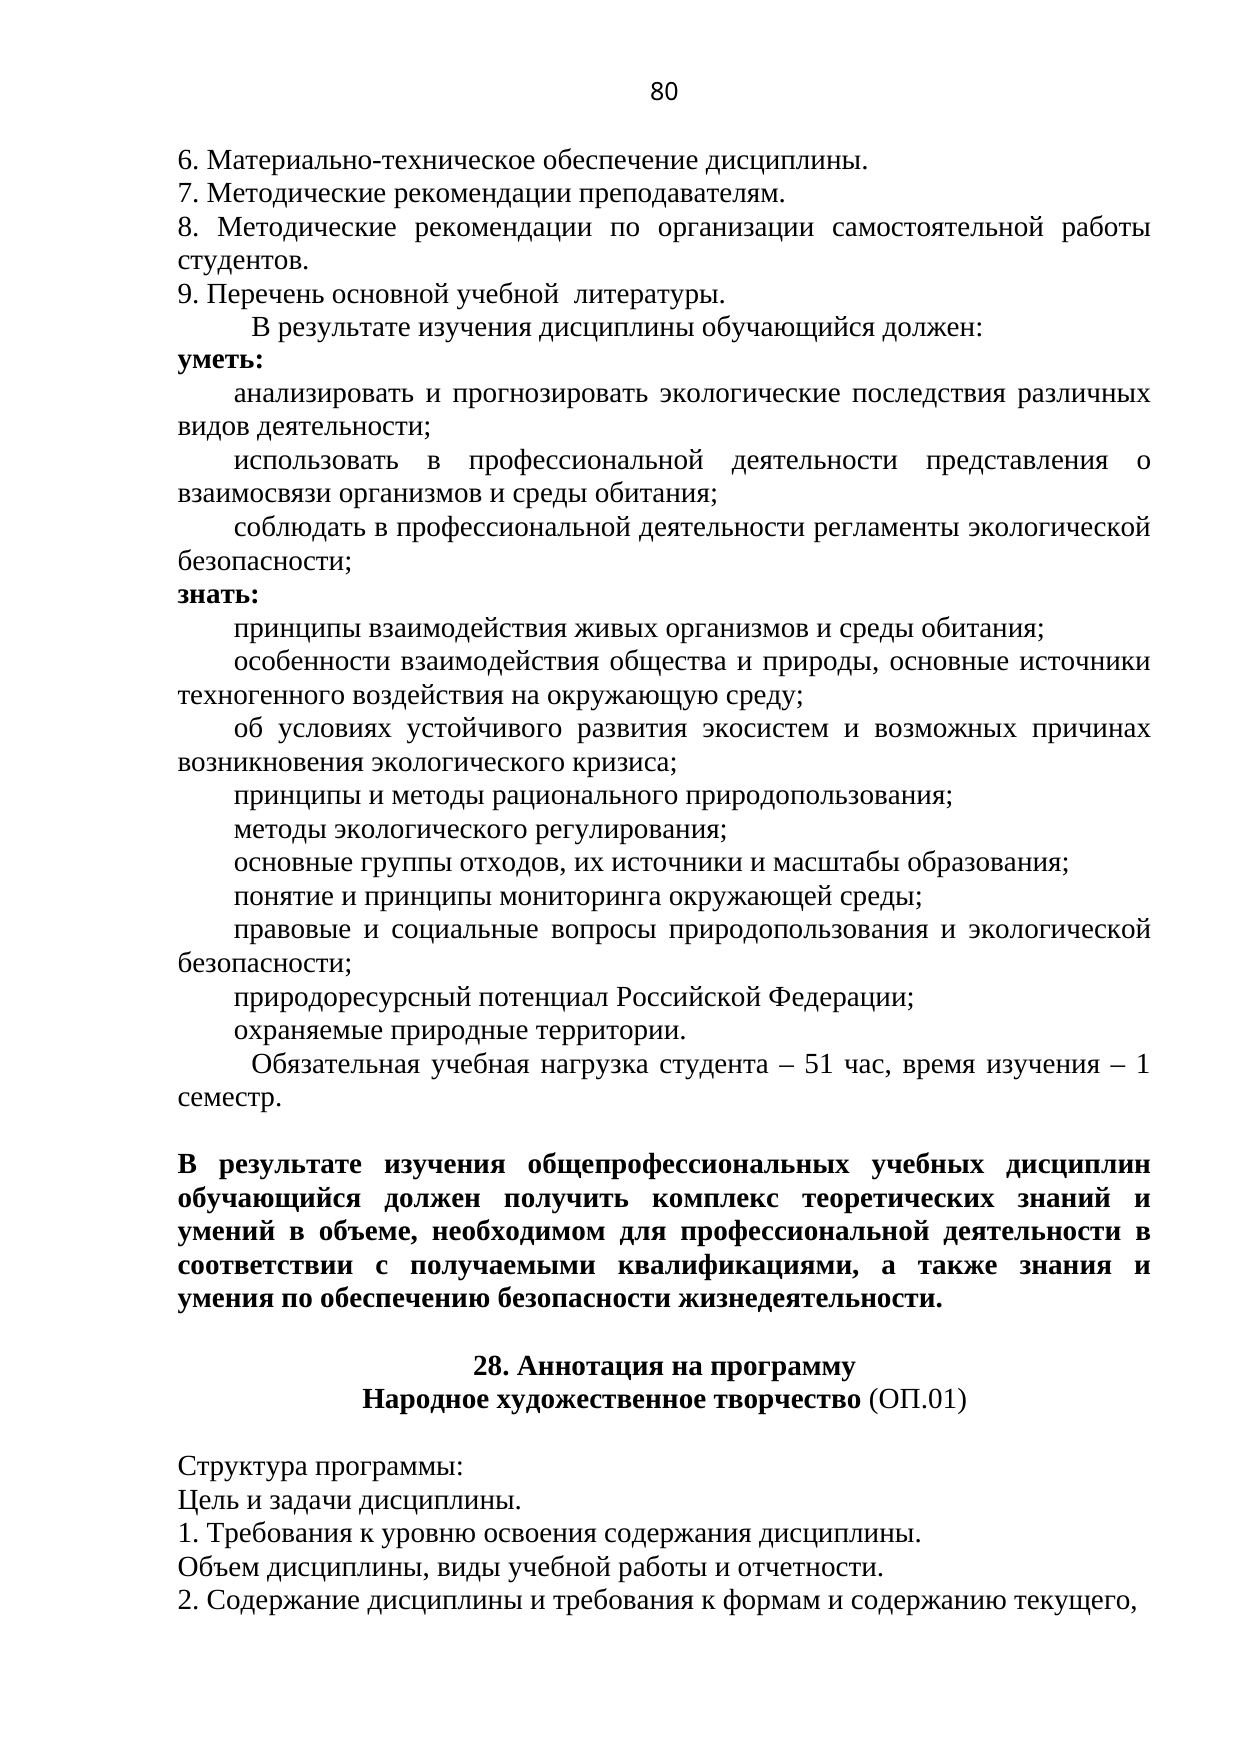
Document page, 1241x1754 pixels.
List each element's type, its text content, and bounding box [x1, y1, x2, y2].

text особенности взаимодействия общества и природы, основные источники техногенного воздействия на окружающую среду; [177, 643, 1152, 710]
text использовать в профессиональной деятельности представления о взаимосвязи организмов и среды обитания; [177, 442, 1152, 509]
text 7. Методические рекомендации преподавателям. [177, 175, 1152, 209]
text принципы и методы рационального природопользования; [177, 777, 1152, 811]
text Цель и задачи дисциплины. [177, 1482, 1152, 1515]
text уметь: [177, 343, 1152, 375]
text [177, 1582, 1152, 1616]
text правовые и социальные вопросы природопользования и экологической безопасности; [177, 912, 1152, 979]
text Структура программы: [177, 1448, 1152, 1482]
text методы экологического регулирования; [177, 811, 1152, 844]
text природоресурсный потенциал Российской Федерации; [177, 979, 1152, 1012]
text 6. Материально-техническое обеспечение дисциплины. [177, 142, 1152, 175]
text соблюдать в профессиональной деятельности регламенты экологической безопасности; [177, 509, 1152, 576]
text принципы взаимодействия живых организмов и среды обитания; [177, 610, 1152, 643]
text 28. Аннотация на программу [177, 1348, 1152, 1381]
text 9. Перечень основной учебной литературы. [177, 276, 1152, 309]
text Объем дисциплины, виды учебной работы и отчетности. [177, 1549, 1152, 1582]
text 8. Методические рекомендации по организации самостоятельной работы студентов. [177, 209, 1152, 276]
text анализировать и прогнозировать экологические последствия различных видов деятельности; [177, 375, 1152, 442]
text знать: [177, 576, 1152, 610]
text Обязательная учебная нагрузка студента – 51 час, время изучения – 1 семестр. [177, 1046, 1152, 1113]
text основные группы отходов, их источники и масштабы образования; [177, 844, 1152, 878]
text 1. Требования к уровню освоения содержания дисциплины. [177, 1515, 1152, 1549]
text В результате изучения общепрофессиональных учебных дисциплин обучающийся должен получить комплекс теоретических знаний и умений в объеме, необходимом для профессиональной деятельности в соответствии с получаемыми квалификациями, а также знания и умения по обеспечению безопасности жизнедеятельности. [177, 1146, 1152, 1314]
text В результате изучения дисциплины обучающийся должен: [177, 309, 1152, 343]
text охраняемые природные территории. [177, 1012, 1152, 1046]
text понятие и принципы мониторинга окружающей среды; [177, 878, 1152, 912]
text об условиях устойчивого развития экосистем и возможных причинах возникновения экологического кризиса; [177, 710, 1152, 777]
text Народное художественное творчество (ОП.01) [177, 1381, 1152, 1415]
